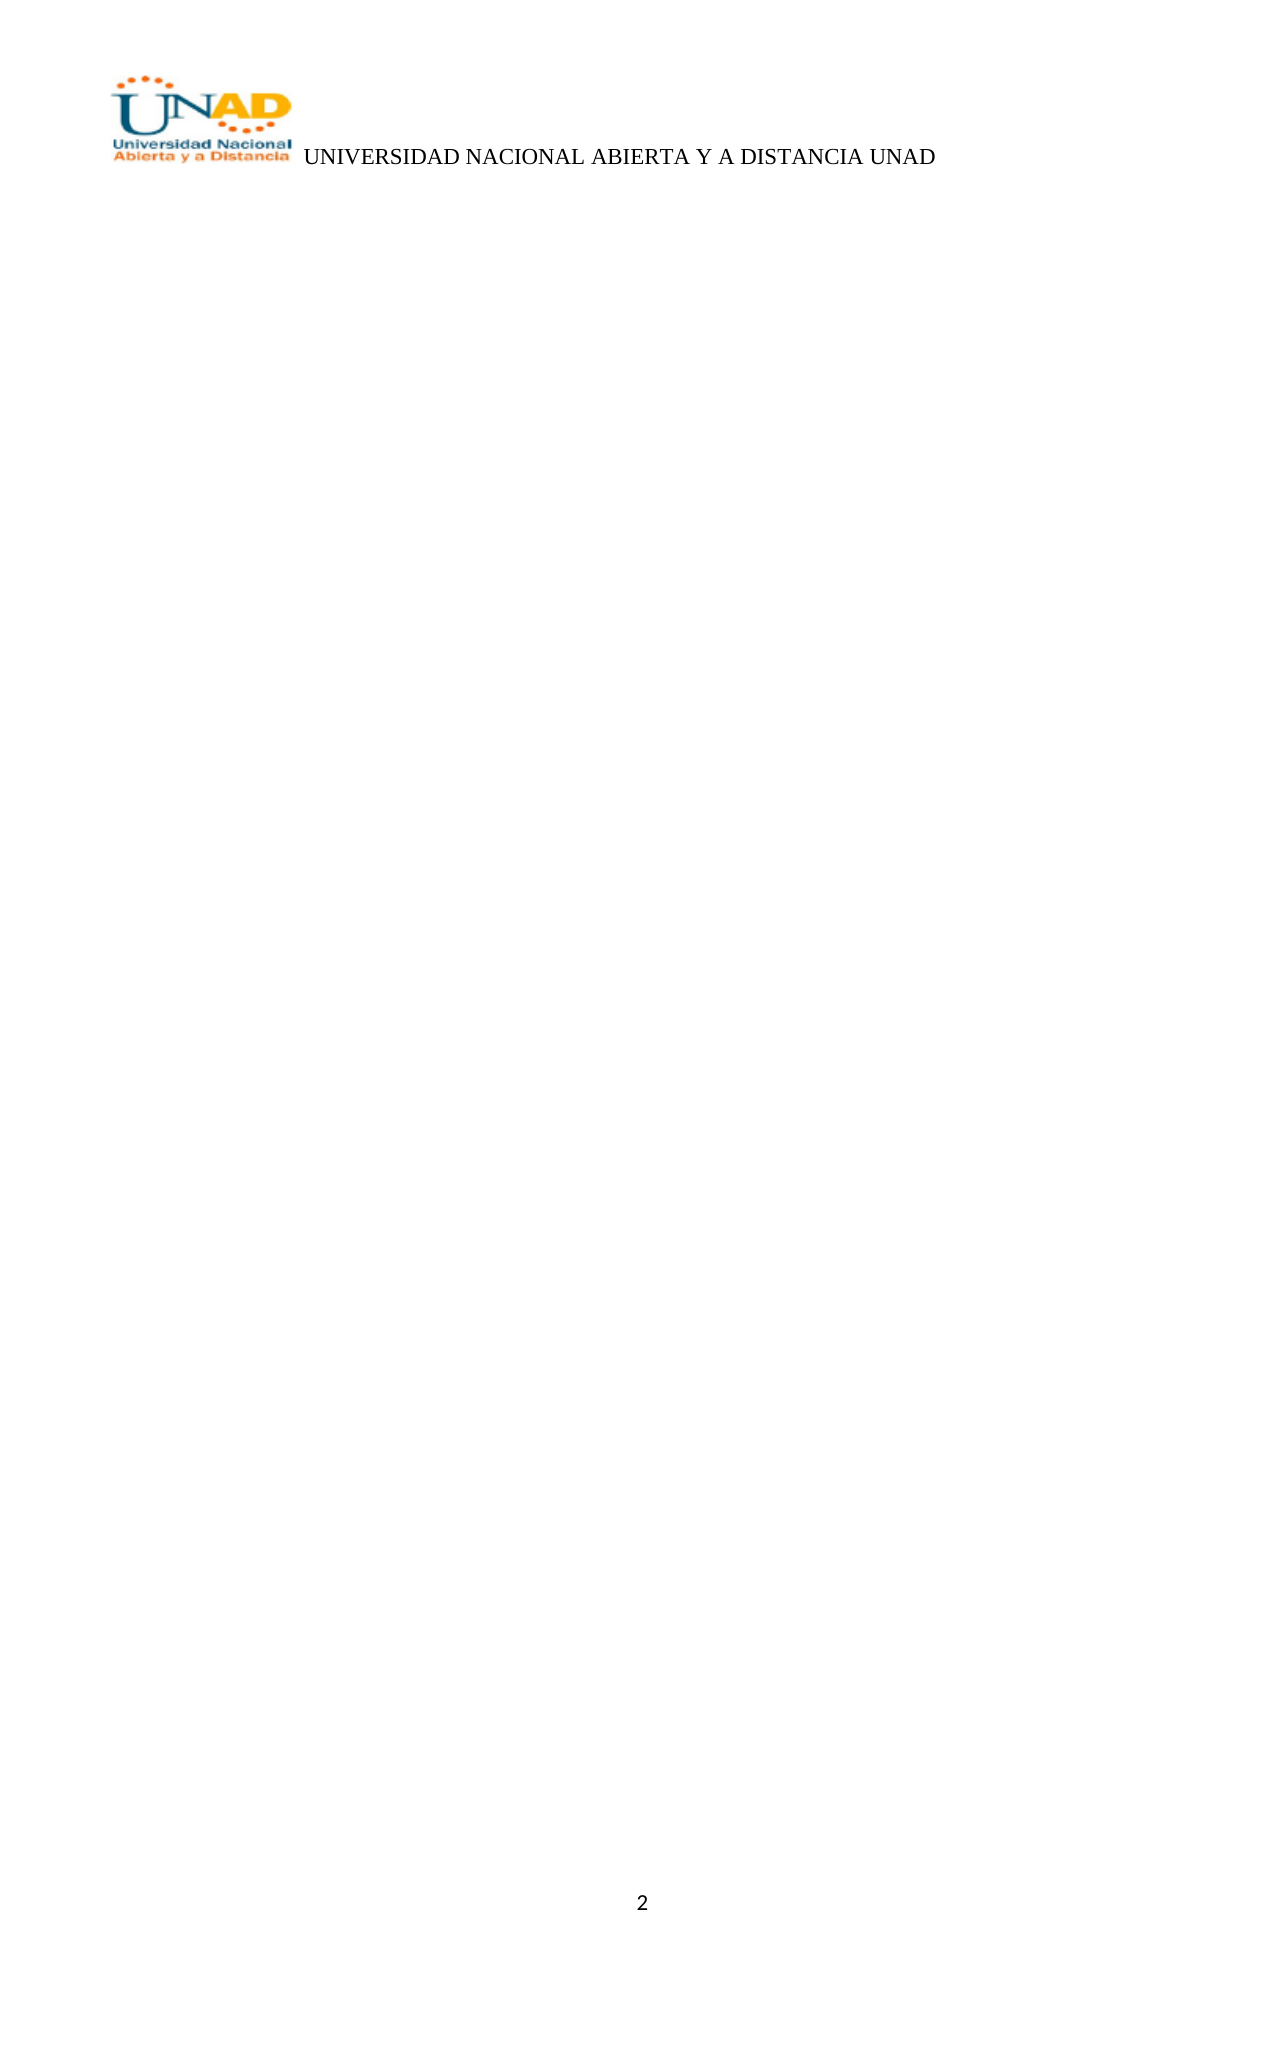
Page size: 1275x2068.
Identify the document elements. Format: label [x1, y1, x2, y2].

picture [103, 73, 304, 165]
